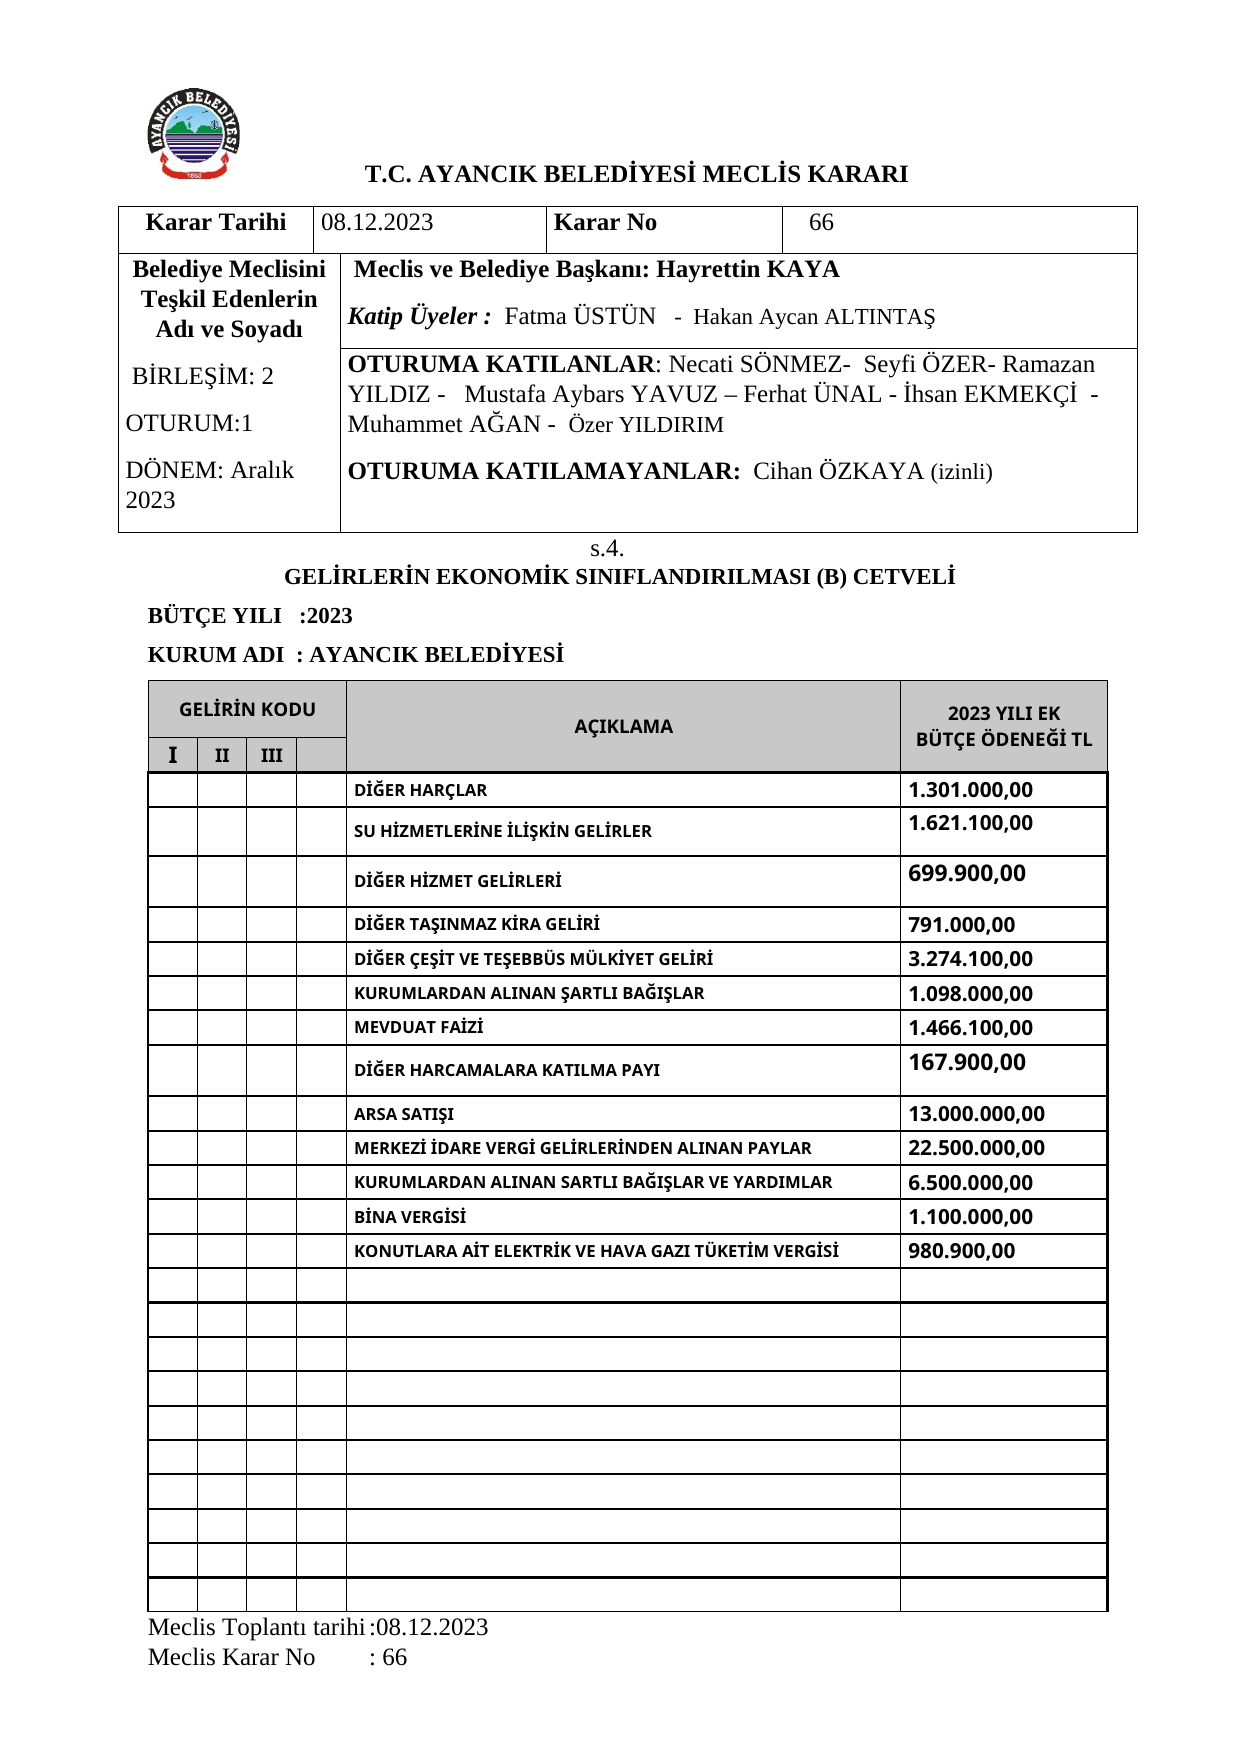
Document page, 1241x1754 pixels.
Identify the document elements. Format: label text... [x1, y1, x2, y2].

table_cell [347, 1269, 900, 1301]
table_header 08.12.2023 [314, 207, 546, 253]
table_cell [901, 1510, 1106, 1542]
table_cell [297, 1579, 346, 1611]
table_cell [901, 1372, 1106, 1404]
table_cell 3.274.100,00 [901, 943, 1106, 975]
table_cell [198, 808, 246, 854]
table_cell [297, 1407, 346, 1439]
table_cell [297, 1011, 346, 1044]
table_cell [198, 1475, 246, 1508]
table_cell [247, 977, 296, 1009]
table_cell SU HİZMETLERİNE İLİŞKİN GELİRLER [347, 808, 900, 854]
table_cell [149, 1475, 197, 1508]
table_cell [901, 1304, 1106, 1336]
table_cell [149, 1269, 197, 1301]
text KURUM ADI : AYANCIK BELEDİYESİ [148, 641, 1093, 667]
table_cell [149, 1046, 197, 1095]
table_cell 1.098.000,00 [901, 977, 1106, 1009]
table_cell [347, 1338, 900, 1370]
table_cell [247, 1475, 296, 1508]
table_cell [198, 943, 246, 975]
table_cell DİĞER HARCAMALARA KATILMA PAYI [347, 1046, 900, 1095]
table_cell [247, 1166, 296, 1198]
table_cell [247, 1132, 296, 1164]
table_cell [149, 1132, 197, 1164]
table_header Karar Tarihi [119, 207, 313, 253]
table_cell [297, 808, 346, 854]
table_cell [149, 1235, 197, 1267]
table_cell [297, 1097, 346, 1129]
table_cell [198, 1441, 246, 1473]
table_cell OTURUMA KATILANLAR: Necati SÖNMEZ- Seyfi ÖZER- Ramazan YILDIZ - Mustafa Aybars YAVUZ – Ferhat ÜNAL - İhsan EKMEKÇİ - Muhammet AĞAN - Özer YILDIRIM OTURUMA KATILAMAYANLAR: Cihan ÖZKAYA (izinli) [341, 349, 1137, 532]
table_cell [297, 1441, 346, 1473]
table_cell [347, 1304, 900, 1336]
table_cell [247, 1304, 296, 1336]
table_cell [149, 1338, 197, 1370]
table_cell [149, 1441, 197, 1473]
table_cell [901, 1441, 1106, 1473]
table_cell [198, 908, 246, 941]
table_cell 22.500.000,00 [901, 1132, 1106, 1164]
table_cell II [198, 738, 246, 771]
table_cell [247, 1200, 296, 1233]
table_cell 980.900,00 [901, 1235, 1106, 1267]
table_cell [198, 1200, 246, 1233]
table_cell KURUMLARDAN ALINAN SARTLI BAĞIŞLAR VE YARDIMLAR [347, 1166, 900, 1198]
picture [147, 88, 240, 182]
table_cell 13.000.000,00 [901, 1097, 1106, 1129]
table_cell [149, 1579, 197, 1611]
table_cell [149, 1407, 197, 1439]
table_cell DİĞER HARÇLAR [347, 774, 900, 806]
table_cell [347, 1475, 900, 1508]
table_cell [149, 1166, 197, 1198]
table_header 2023 YILI EK BÜTÇE ÖDENEĞİ TL [901, 681, 1107, 771]
table_cell [247, 1544, 296, 1576]
table_cell ARSA SATIŞI [347, 1097, 900, 1129]
table_header AÇIKLAMA [347, 681, 900, 771]
table_cell [247, 774, 296, 806]
table_cell Belediye Meclisini Teşkil Edenlerin Adı ve Soyadı BİRLEŞİM: 2 OTURUM:1 DÖNEM: Aralık 2023 [119, 254, 340, 532]
table_cell [297, 1372, 346, 1404]
table_cell 6.500.000,00 [901, 1166, 1106, 1198]
table_cell [297, 738, 346, 771]
table_cell KONUTLARA AİT ELEKTRİK VE HAVA GAZI TÜKETİM VERGİSİ [347, 1235, 900, 1267]
table_cell [297, 1304, 346, 1336]
table_cell [198, 977, 246, 1009]
table_cell [247, 1235, 296, 1267]
table_cell [247, 1011, 296, 1044]
table_cell [198, 1097, 246, 1129]
table_cell I [149, 738, 197, 771]
table_cell 1.466.100,00 [901, 1011, 1106, 1044]
table_cell [297, 908, 346, 941]
table_cell [297, 1046, 346, 1095]
table_cell [149, 1544, 197, 1576]
table_cell [247, 1269, 296, 1301]
table_cell MERKEZİ İDARE VERGİ GELİRLERİNDEN ALINAN PAYLAR [347, 1132, 900, 1164]
table_cell [901, 1475, 1106, 1508]
table_cell [149, 943, 197, 975]
table_cell [247, 1097, 296, 1129]
table_cell [149, 908, 197, 941]
table_cell [198, 1011, 246, 1044]
table_cell [901, 1579, 1106, 1611]
table_cell [198, 1235, 246, 1267]
table_cell [198, 1304, 246, 1336]
text GELİRLERİN EKONOMİK SINIFLANDIRILMASI (B) CETVELİ [148, 563, 1093, 589]
table_cell [198, 1407, 246, 1439]
table_cell Meclis ve Belediye Başkanı: Hayrettin KAYA Katip Üyeler : Fatma ÜSTÜN - Hakan Aycan ALTINTAŞ [341, 254, 1137, 348]
table_cell 1.100.000,00 [901, 1200, 1106, 1233]
table_cell [297, 1338, 346, 1370]
table_cell [297, 857, 346, 906]
table_cell [198, 1046, 246, 1095]
table_header Karar No [547, 207, 782, 253]
table_cell 167.900,00 [901, 1046, 1106, 1095]
table_cell [247, 808, 296, 854]
table_cell [198, 774, 246, 806]
table_cell [198, 1510, 246, 1542]
table_cell [149, 1510, 197, 1542]
table_cell [297, 1269, 346, 1301]
table_cell [198, 1372, 246, 1404]
table_cell [247, 908, 296, 941]
table_cell [198, 1166, 246, 1198]
table_cell [198, 1132, 246, 1164]
table_cell [297, 977, 346, 1009]
table_cell 1.301.000,00 [901, 774, 1106, 806]
table_cell [198, 857, 246, 906]
table_cell [297, 774, 346, 806]
table_cell [347, 1407, 900, 1439]
table_cell MEVDUAT FAİZİ [347, 1011, 900, 1044]
table_cell [901, 1338, 1106, 1370]
table_cell [297, 943, 346, 975]
table_cell [247, 1372, 296, 1404]
table_cell [198, 1269, 246, 1301]
table_cell [347, 1372, 900, 1404]
table_cell [347, 1441, 900, 1473]
table_cell [347, 1510, 900, 1542]
table_cell [198, 1579, 246, 1611]
table_cell III [247, 738, 296, 771]
table_cell [247, 1579, 296, 1611]
table_cell [297, 1166, 346, 1198]
table_cell [297, 1132, 346, 1164]
text T.C. AYANCIK BELEDİYESİ MECLİS KARARI [148, 89, 1093, 187]
table_cell [149, 977, 197, 1009]
table_cell [901, 1269, 1106, 1301]
table_cell [247, 1338, 296, 1370]
table_cell 1.621.100,00 [901, 808, 1106, 854]
table_cell DİĞER TAŞINMAZ KİRA GELİRİ [347, 908, 900, 941]
table_cell [297, 1235, 346, 1267]
text s.4. [148, 533, 1093, 561]
table_cell [901, 1407, 1106, 1439]
table_cell BİNA VERGİSİ [347, 1200, 900, 1233]
table_cell [297, 1510, 346, 1542]
table_cell [247, 1510, 296, 1542]
table_cell [247, 1441, 296, 1473]
table_cell [149, 1200, 197, 1233]
table_cell DİĞER HİZMET GELİRLERİ [347, 857, 900, 906]
table_cell [347, 1544, 900, 1576]
table_cell [247, 1407, 296, 1439]
table_cell [198, 1338, 246, 1370]
text Meclis Karar No : 66 [148, 1642, 1093, 1671]
table_cell [149, 1372, 197, 1404]
table_cell [149, 774, 197, 806]
table_cell 791.000,00 [901, 908, 1106, 941]
table_cell KURUMLARDAN ALINAN ŞARTLI BAĞIŞLAR [347, 977, 900, 1009]
text BÜTÇE YILI :2023 [148, 602, 1093, 628]
table_header 66 [783, 207, 1137, 253]
text Meclis Toplantı tarihi :08.12.2023 [148, 1612, 1093, 1641]
table_cell [297, 1475, 346, 1508]
table_cell [149, 857, 197, 906]
table_cell [247, 943, 296, 975]
table_cell [901, 1544, 1106, 1576]
table_cell [149, 808, 197, 854]
table_cell DİĞER ÇEŞİT VE TEŞEBBÜS MÜLKİYET GELİRİ [347, 943, 900, 975]
table_cell [297, 1544, 346, 1576]
table_cell [198, 1544, 246, 1576]
table_cell [149, 1097, 197, 1129]
table_cell [347, 1579, 900, 1611]
table_cell [297, 1200, 346, 1233]
table_cell [247, 1046, 296, 1095]
table_header GELİRİN KODU [149, 681, 346, 737]
table_cell 699.900,00 [901, 857, 1106, 906]
table_cell [149, 1304, 197, 1336]
table_cell [247, 857, 296, 906]
table_cell [149, 1011, 197, 1044]
